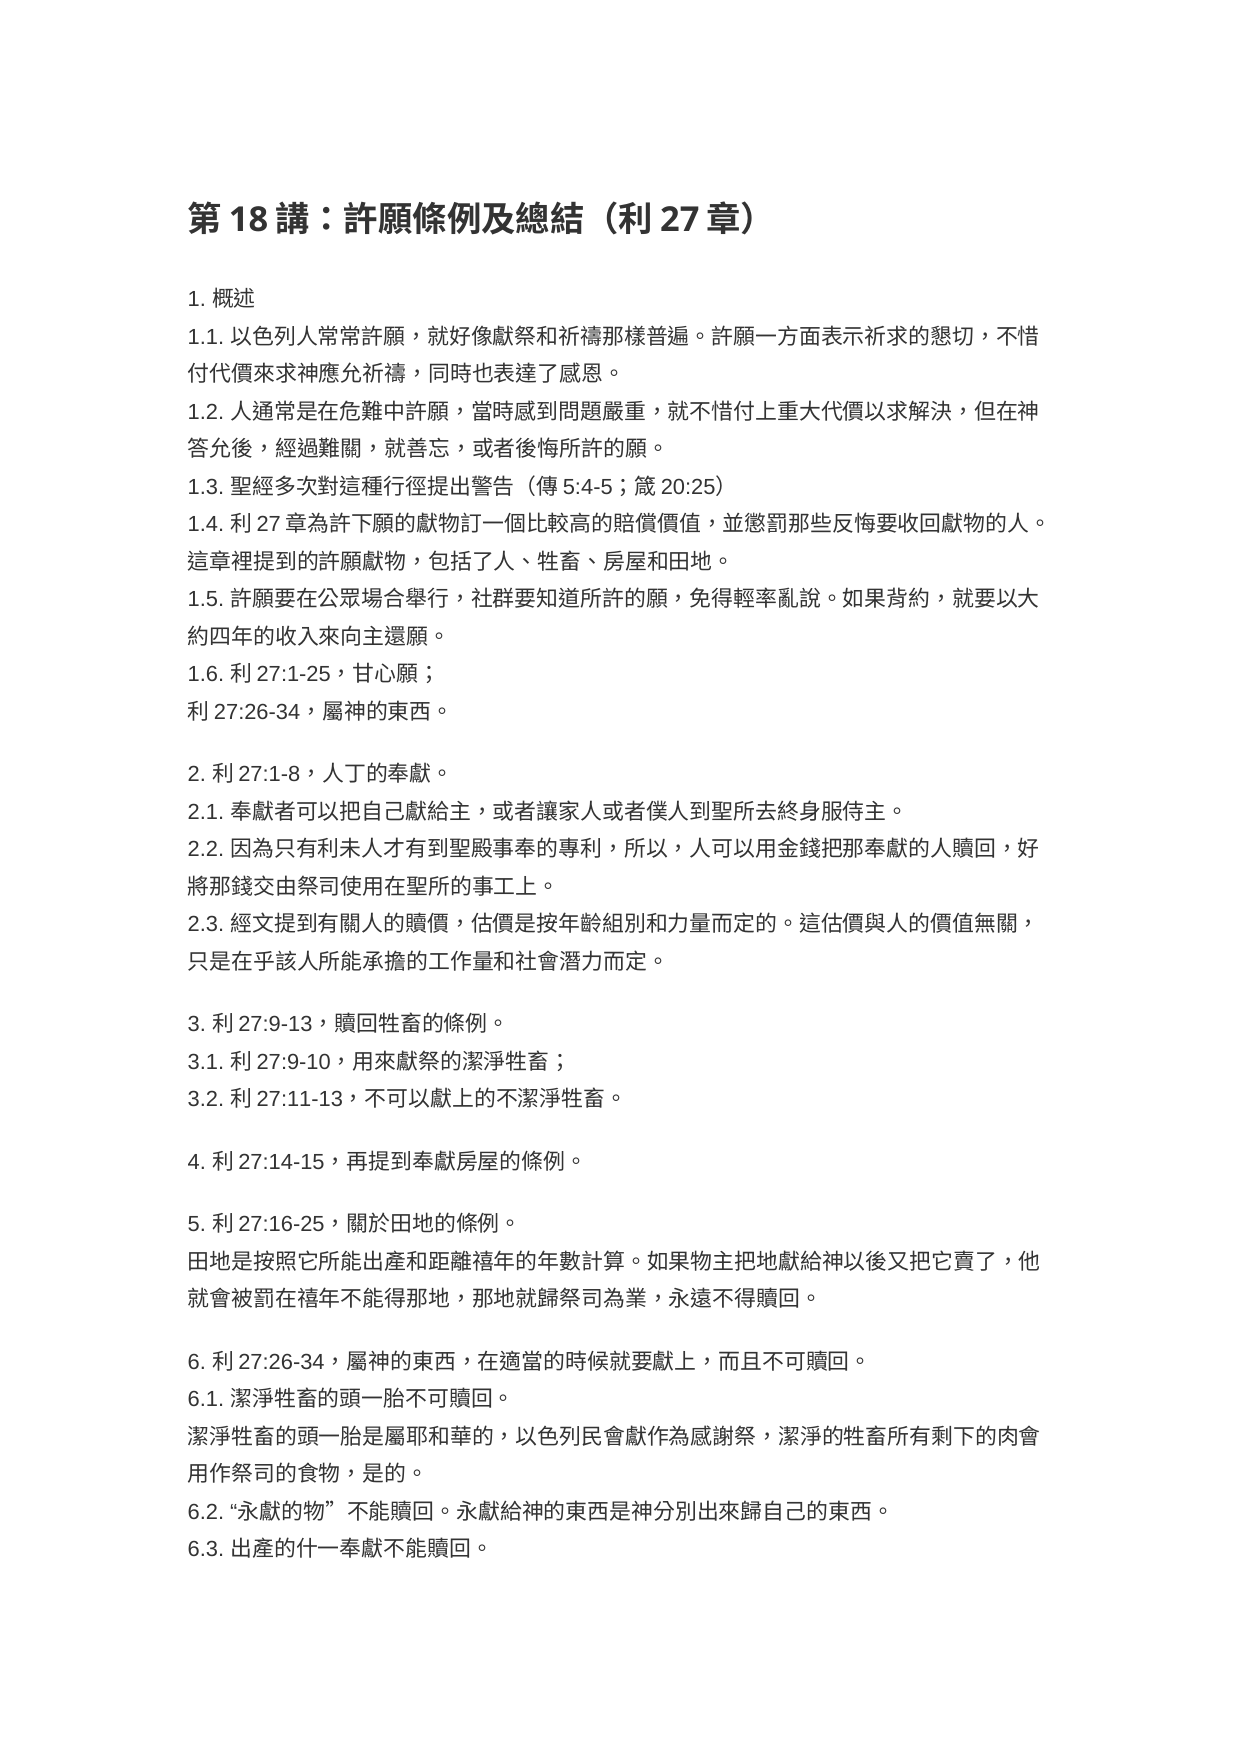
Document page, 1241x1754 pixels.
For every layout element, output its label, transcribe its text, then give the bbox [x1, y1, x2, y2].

text 2. 利27:1-8，人丁的奉獻。 2.1. 奉獻者可以把自己獻給主，或者讓家人或者僕人到聖所去終身服侍主。 2.2. 因為只有利未人才有到聖殿事奉的專利，所以，人可以用金錢把那奉獻的人贖回，好將那錢交由祭司使用在聖所的事工上。 2.3. 經文提到有關人的贖價，估價是按年齡組別和力量而定的。這估價與人的價值無關，只是在乎該人所能承擔的工作量和社會潛力而定。 [187, 753, 1053, 978]
text 5. 利27:16-25，關於田地的條例。 田地是按照它所能出產和距離禧年的年數計算。如果物主把地獻給神以後又把它賣了，他就會被罰在禧年不能得那地，那地就歸祭司為業，永遠不得贖回。 [187, 1203, 1053, 1316]
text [187, 1341, 1053, 1566]
text 3. 利27:9-13，贖回牲畜的條例。 3.1. 利27:9-10，用來獻祭的潔淨牲畜； 3.2. 利27:11-13，不可以獻上的不潔淨牲畜。 [187, 1003, 1053, 1116]
text 1. 概述 1.1. 以色列人常常許願，就好像獻祭和祈禱那樣普遍。許願一方面表示祈求的懇切，不惜付代價來求神應允祈禱，同時也表達了感恩。 1.2. 人通常是在危難中許願，當時感到問題嚴重，就不惜付上重大代價以求解決，但在神答允後，經過難關，就善忘，或者後悔所許的願。 1.3. 聖經多次對這種行徑提出警告（傳5:4-5；箴20:25） 1.4. 利27章為許下願的獻物訂一個比較高的賠償價值，並懲罰那些反悔要收回獻物的人。 這章裡提到的許願獻物，包括了人、牲畜、房屋和田地。 1.5. 許願要在公眾場合舉行，社群要知道所許的願，免得輕率亂說。如果背約，就要以大約四年的收入來向主還願。 1.6. 利27:1-25，甘心願； 利27:26-34，屬神的東西。 [187, 278, 1053, 728]
text 4. 利27:14-15，再提到奉獻房屋的條例。 [187, 1141, 1053, 1178]
text 第18講：許願條例及總結（利27章） [187, 178, 1053, 253]
